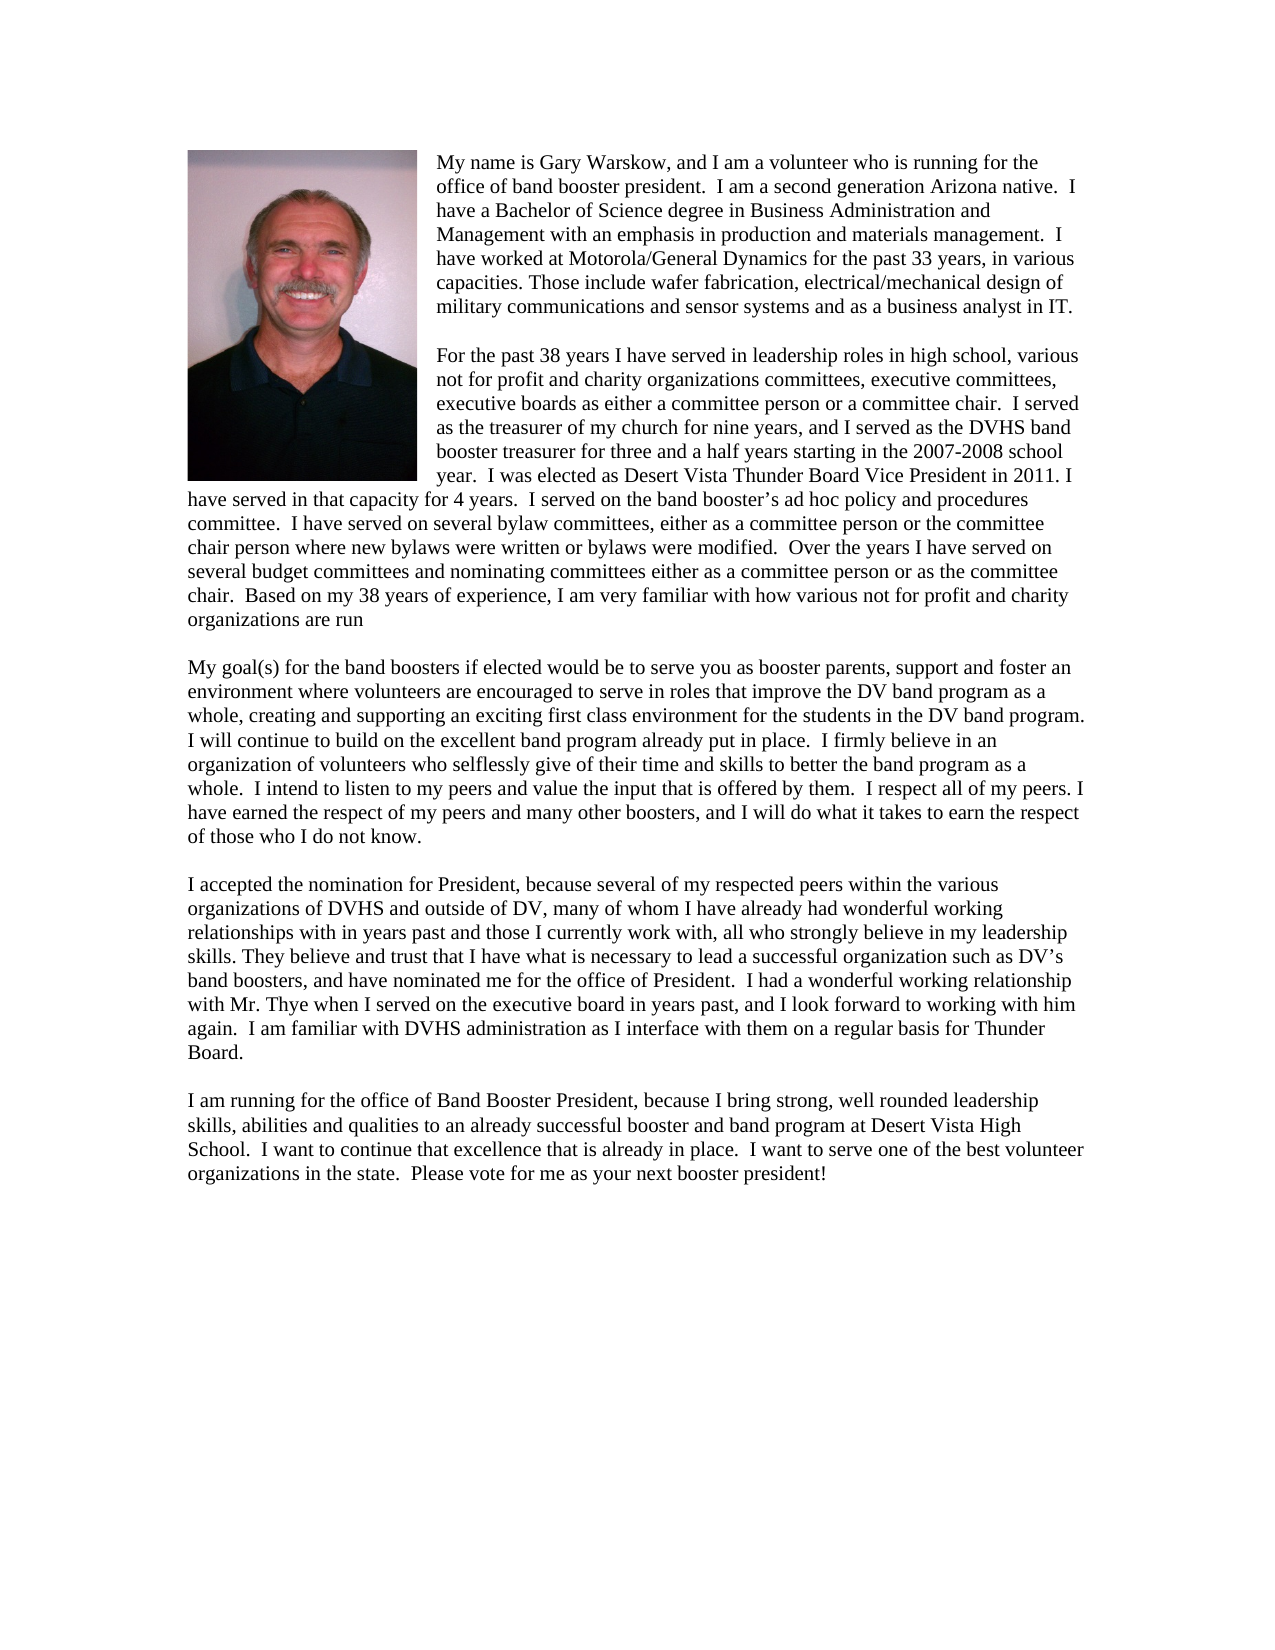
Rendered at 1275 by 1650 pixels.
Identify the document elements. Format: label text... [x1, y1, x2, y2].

text For the past 38 years I have served in leadership roles in high school, various not for profit and charity organizations committees, executive committees, executive boards as either a committee person or a committee chair. I served as the treasurer of my church for nine years, and I served as the DVHS band booster treasurer for three and a half years starting in the 2007-2008 school year. I was elected as Desert Vista Thunder Board Vice President in 2011. I have served in that capacity for 4 years. I served on the band booster’s ad hoc policy and procedures committee. I have served on several bylaw committees, either as a committee person or the committee chair person where new bylaws were written or bylaws were modified. Over the years I have served on several budget committees and nominating committees either as a committee person or as the committee chair. Based on my 38 years of experience, I am very familiar with how various not for profit and charity organizations are run [187, 342, 1087, 631]
text My name is Gary Warskow, and I am a volunteer who is running for the office of band booster president. I am a second generation Arizona native. I have a Bachelor of Science degree in Business Administration and Management with an emphasis in production and materials management. I have worked at Motorola/General Dynamics for the past 33 years, in various capacities. Those include wafer fabrication, electrical/mechanical design of military communications and sensor systems and as a business analyst in IT. [418, 150, 1087, 318]
text I am running for the office of Band Booster President, because I bring strong, well rounded leadership skills, abilities and qualities to an already successful booster and band program at Desert Vista High School. I want to continue that excellence that is already in place. I want to serve one of the best volunteer organizations in the state. Please vote for me as your next booster president! [187, 1088, 1087, 1185]
text My goal(s) for the band boosters if elected would be to serve you as booster parents, support and foster an environment where volunteers are encouraged to serve in roles that improve the DV band program as a whole, creating and supporting an exciting first class environment for the students in the DV band program. I will continue to build on the excellent band program already put in place. I firmly believe in an organization of volunteers who selflessly give of their time and skills to better the band program as a whole. I intend to listen to my peers and value the input that is offered by them. I respect all of my peers. I have earned the respect of my peers and many other boosters, and I will do what it takes to earn the respect of those who I do not know. [187, 655, 1087, 848]
text I accepted the nomination for President, because several of my respected peers within the various organizations of DVHS and outside of DV, many of whom I have already had wonderful working relationships with in years past and those I currently work with, all who strongly believe in my leadership skills. They believe and trust that I have what is necessary to lead a successful organization such as DV’s band boosters, and have nominated me for the office of President. I had a wonderful working relationship with Mr. Thye when I served on the executive board in years past, and I look forward to working with him again. I am familiar with DVHS administration as I interface with them on a regular basis for Thunder Board. [187, 872, 1087, 1064]
picture [187, 150, 418, 481]
